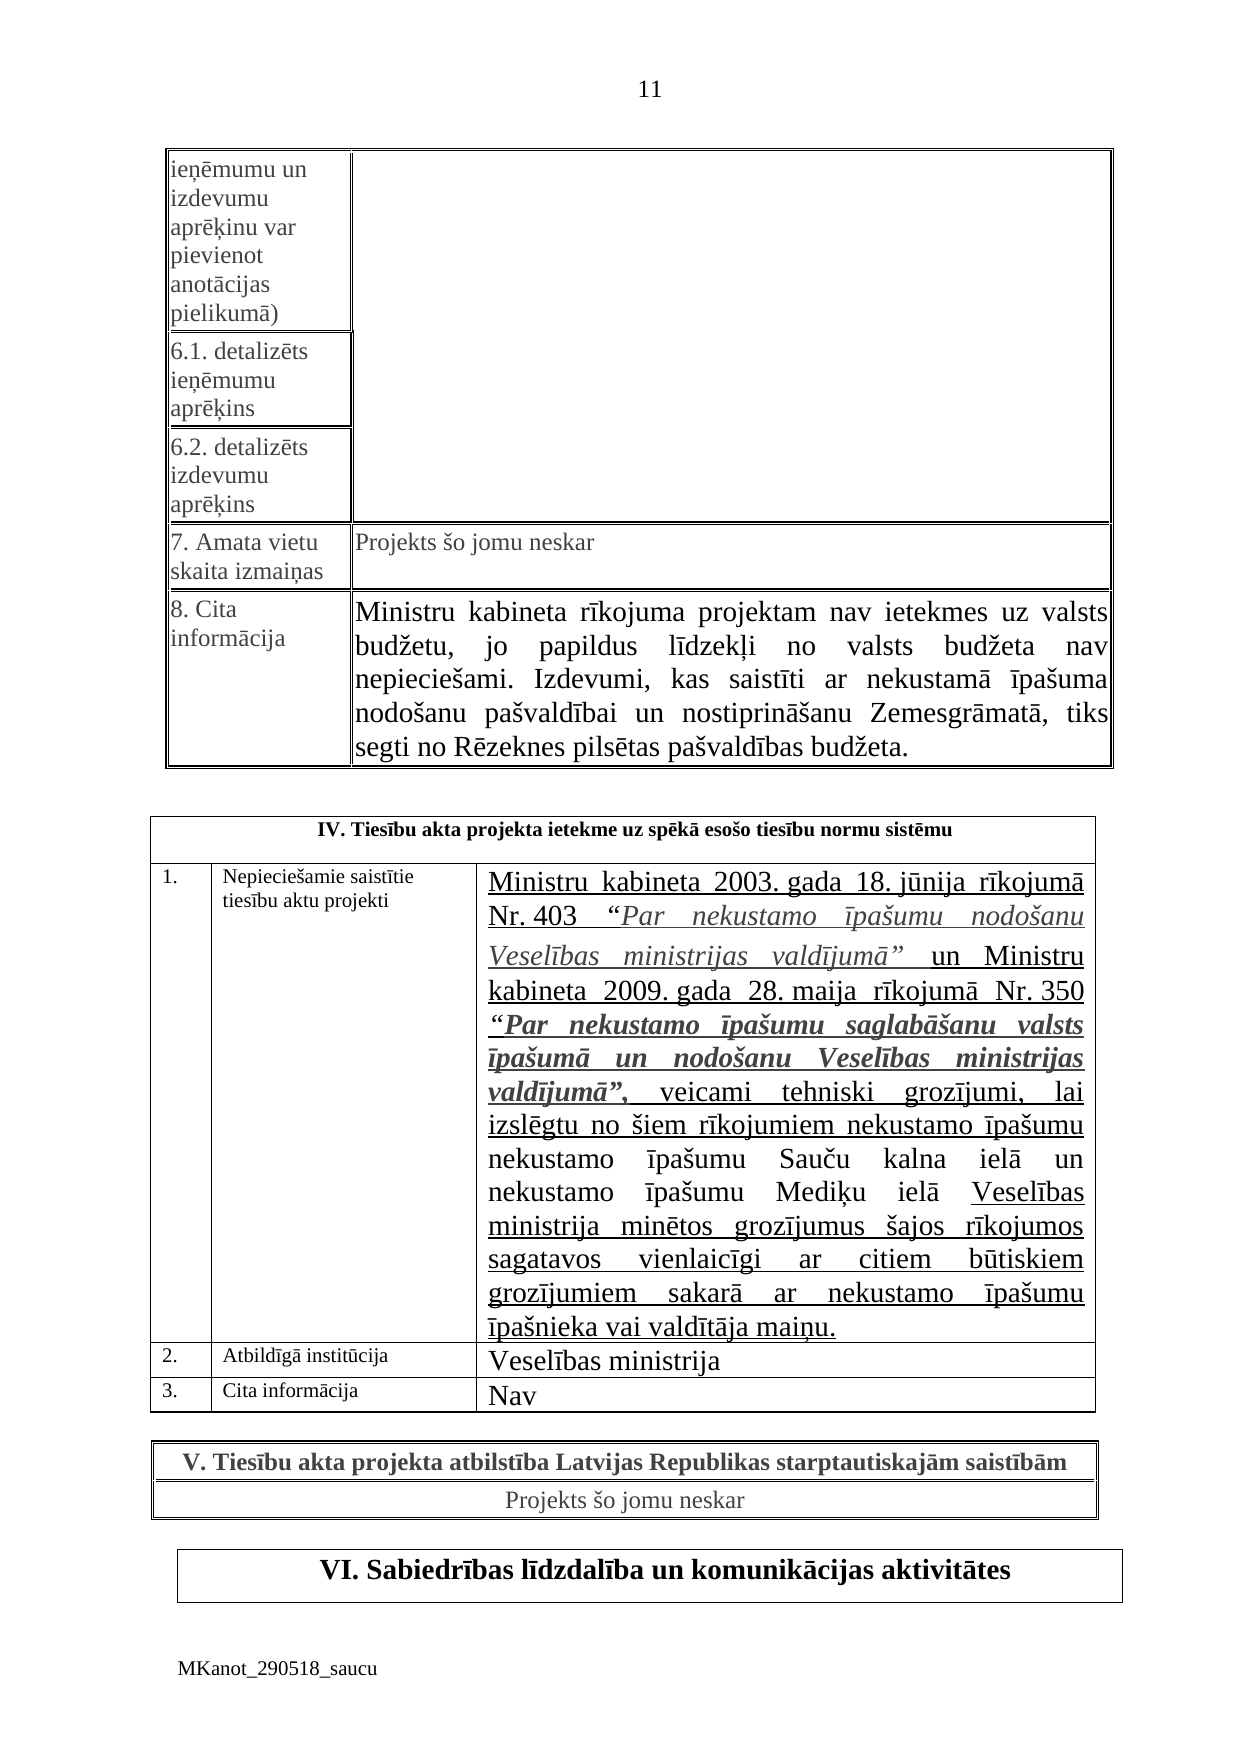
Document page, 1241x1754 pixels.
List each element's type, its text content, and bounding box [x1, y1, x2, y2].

table_cell 6.2. detalizēts izdevumu aprēķins [169, 425, 351, 521]
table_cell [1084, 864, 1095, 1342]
table_cell 8. Cita informācija [169, 588, 352, 765]
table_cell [169, 151, 352, 330]
table_cell Nav [477, 1378, 1095, 1411]
table_cell Ministru kabineta rīkojuma projektam nav ietekmes uz valsts budžetu, jo papildus līdzekļi no valsts budžeta nav nepieciešami. Izdevumi, kas saistīti ar nekustamā īpašuma nodošanu pašvaldībai un nostiprināšanu Zemesgrāmatā, tiks segti no Rēzeknes pilsētas pašvaldības budžeta. [352, 588, 1111, 765]
table_cell 6.1. detalizēts ieņēmumu aprēķins [167, 330, 352, 425]
table_cell Projekts šo jomu neskar [352, 521, 1111, 588]
table_cell Nepieciešamie saistītie tiesību aktu projekti [212, 864, 476, 1342]
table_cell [352, 151, 1110, 521]
table_cell 1. [151, 864, 211, 1342]
table_header VI. Sabiedrības līdzdalība un komunikācijas aktivitātes [178, 1550, 1122, 1602]
table_cell Veselības ministrija [477, 1343, 1095, 1377]
table_header IV. Tiesību akta projekta ietekme uz spēkā esošo tiesību normu sistēmu [151, 817, 1095, 863]
table_cell 7. Amata vietu skaita izmaiņas [169, 521, 350, 588]
table_cell Projekts šo jomu neskar [152, 1479, 1097, 1517]
table_cell Atbildīgā institūcija [212, 1343, 476, 1377]
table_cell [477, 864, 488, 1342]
table_cell 3. [151, 1378, 211, 1411]
table_header V. Tiesību akta projekta atbilstība Latvijas Republikas starptautiskajām saistībām [154, 1444, 1096, 1479]
table_cell 2. [151, 1343, 211, 1377]
table_cell Cita informācija [212, 1378, 476, 1411]
